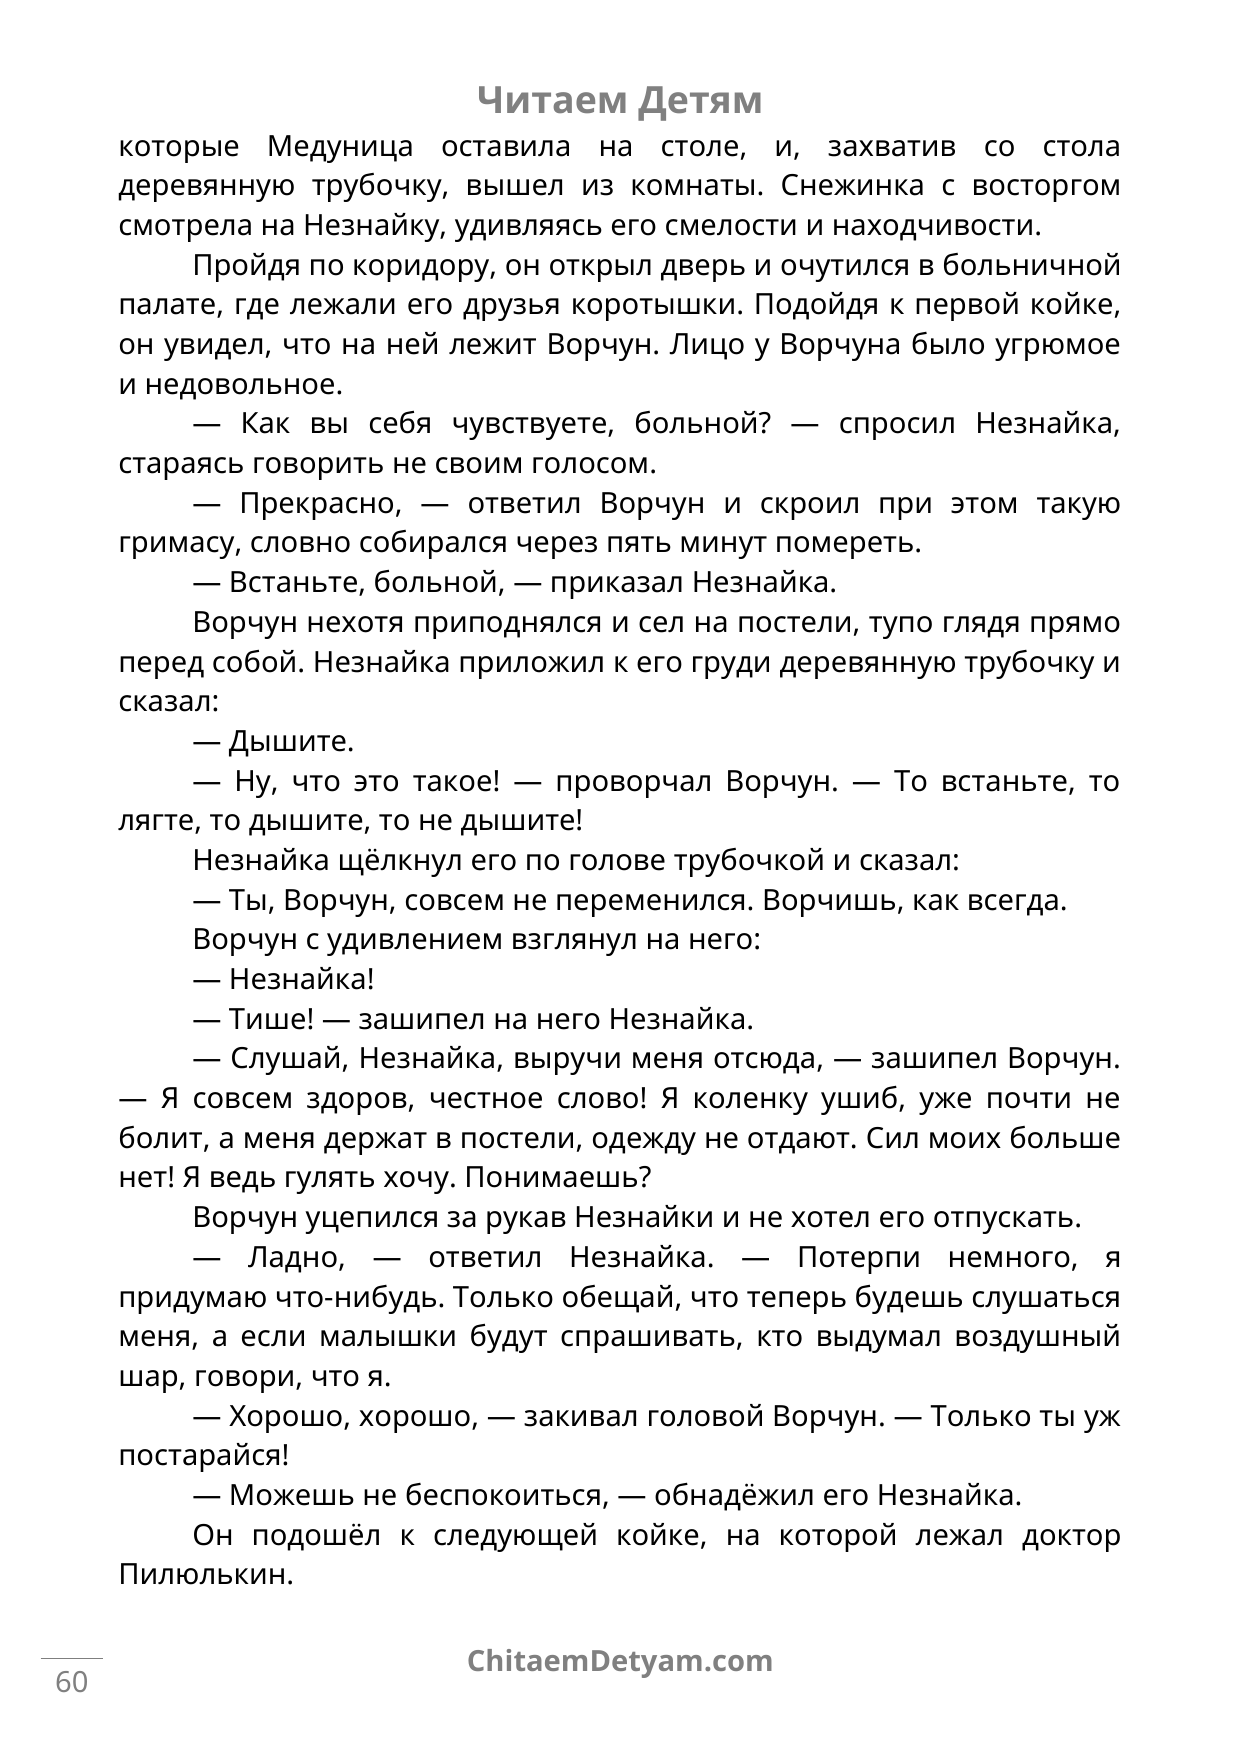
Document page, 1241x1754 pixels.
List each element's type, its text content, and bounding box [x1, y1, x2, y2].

text — Хорошо, хорошо, — закивал головой Ворчун. — Только ты уж постарайся! [118, 1395, 1122, 1474]
text — Можешь не беспокоиться, — обнадёжил его Незнайка. [118, 1474, 1122, 1514]
text — Как вы себя чувствуете, больной? — спросил Незнайка, стараясь говорить не своим голосом. [118, 403, 1122, 482]
text Ворчун с удивлением взглянул на него: [118, 919, 1122, 958]
text — Слушай, Незнайка, выручи меня отсюда, — зашипел Ворчун. — Я совсем здоров, честное слово! Я коленку ушиб, уже почти не болит, а меня держат в постели, одежду не отдают. Сил моих больше нет! Я ведь гулять хочу. Понимаешь? [118, 1038, 1122, 1196]
text — Ты, Ворчун, совсем не переменился. Ворчишь, как всегда. [118, 879, 1122, 919]
text Ворчун нехотя приподнялся и сел на постели, тупо глядя прямо перед собой. Незнайка приложил к его груди деревянную трубочку и сказал: [118, 601, 1122, 720]
text Ворчун уцепился за рукав Незнайки и не хотел его отпускать. [118, 1196, 1122, 1236]
text — Встаньте, больной, — приказал Незнайка. [118, 561, 1122, 601]
text Он подошёл к следующей койке, на которой лежал доктор Пилюлькин. [118, 1514, 1122, 1593]
text — Незнайка! [118, 958, 1122, 998]
text — Ну, что это такое! — проворчал Ворчун. — То встаньте, то лягте, то дышите, то не дышите! [118, 760, 1122, 839]
text — Ладно, — ответил Незнайка. — Потерпи немного, я придумаю что-нибудь. Только обещай, что теперь будешь слушаться меня, а если малышки будут спрашивать, кто выдумал воздушный шар, говори, что я. [118, 1236, 1122, 1395]
text Незнайка щёлкнул его по голове трубочкой и сказал: [118, 839, 1122, 879]
text — Прекрасно, — ответил Ворчун и скроил при этом такую гримасу, словно собирался через пять минут помереть. [118, 482, 1122, 561]
text — Дышите. [118, 720, 1122, 760]
text Пройдя по коридору, он открыл дверь и очутился в больничной палате, где лежали его друзья коротышки. Подойдя к первой койке, он увидел, что на ней лежит Ворчун. Лицо у Ворчуна было угрюмое и недовольное. [118, 244, 1122, 403]
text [118, 125, 1122, 244]
text — Тише! — зашипел на него Незнайка. [118, 998, 1122, 1038]
